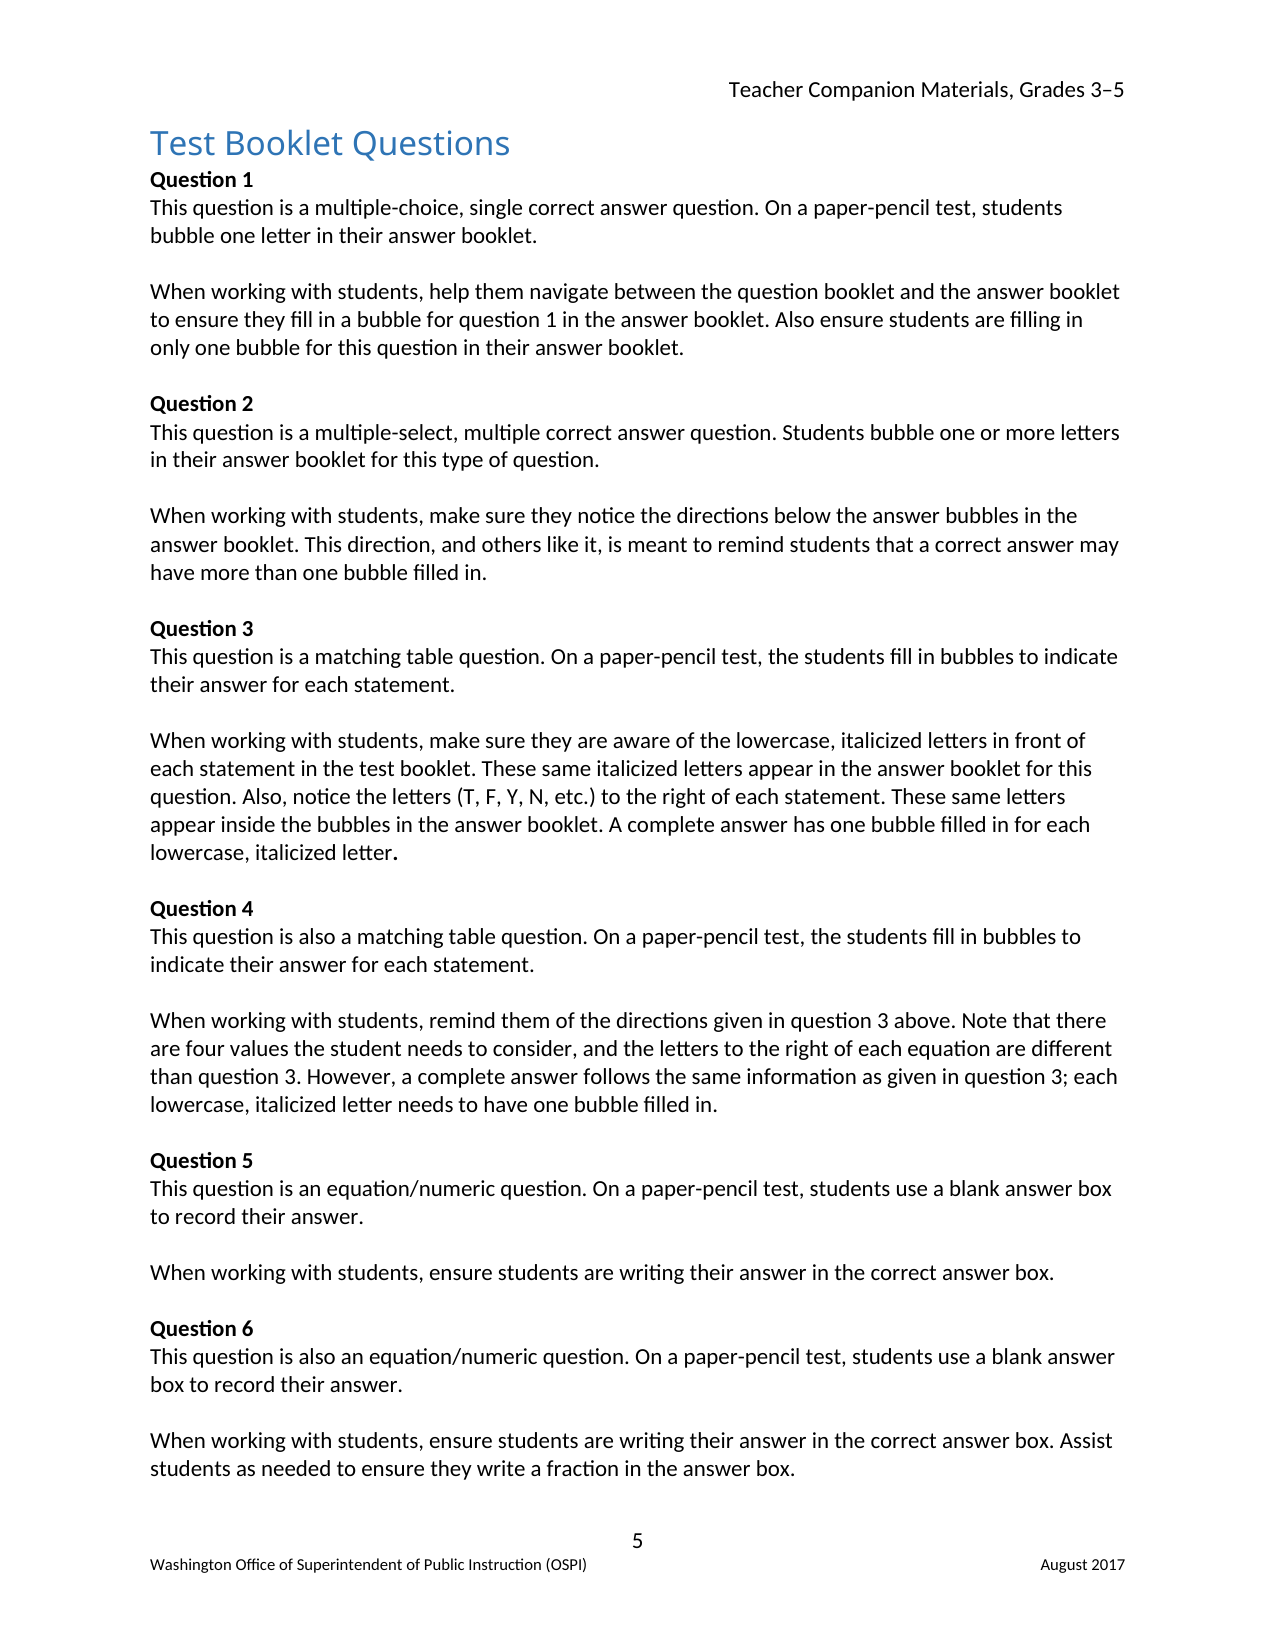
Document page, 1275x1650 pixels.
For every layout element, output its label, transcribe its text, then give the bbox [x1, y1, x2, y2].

text Question 2 [150, 389, 1125, 418]
text When working with students, make sure they notice the directions below the answer bubbles in the answer booklet. This direction, and others like it, is meant to remind students that a correct answer may have more than one bubble filled in. [150, 502, 1125, 586]
text This question is a matching table question. On a paper-pencil test, the students fill in bubbles to indicate their answer for each statement. [150, 642, 1125, 698]
text Question 4 [150, 894, 1125, 922]
text This question is an equation/numeric question. On a paper-pencil test, students use a blank answer box to record their answer. [150, 1174, 1125, 1230]
text When working with students, ensure students are writing their answer in the correct answer box. [150, 1258, 1125, 1286]
text This question is also an equation/numeric question. On a paper-pencil test, students use a blank answer box to record their answer. [150, 1342, 1125, 1398]
text Question 3 [150, 614, 1125, 642]
text When working with students, remind them of the directions given in question 3 above. Note that there are four values the student needs to consider, and the letters to the right of each equation are different than question 3. However, a complete answer follows the same information as given in question 3; each lowercase, italicized letter needs to have one bubble filled in. [150, 1006, 1125, 1118]
text When working with students, help them navigate between the question booklet and the answer booklet to ensure they fill in a bubble for question 1 in the answer booklet. Also ensure students are filling in only one bubble for this question in their answer booklet. [150, 277, 1125, 362]
subtitle Test Booklet Questions [150, 120, 1125, 165]
text This question is a multiple-choice, single correct answer question. On a paper-pencil test, students bubble one letter in their answer booklet. [150, 193, 1125, 249]
text This question is a multiple-select, multiple correct answer question. Students bubble one or more letters in their answer booklet for this type of question. [150, 418, 1125, 474]
text When working with students, make sure they are aware of the lowercase, italicized letters in front of each statement in the test booklet. These same italicized letters appear in the answer booklet for this question. Also, notice the letters (T, F, Y, N, etc.) to the right of each statement. These same letters appear inside the bubbles in the answer booklet. A complete answer has one bubble filled in for each lowercase, italicized letter. [150, 726, 1125, 866]
text Question 6 [150, 1314, 1125, 1342]
text This question is also a matching table question. On a paper-pencil test, the students fill in bubbles to indicate their answer for each statement. [150, 922, 1125, 978]
text When working with students, ensure students are writing their answer in the correct answer box. Assist students as needed to ensure they write a fraction in the answer box. [150, 1426, 1125, 1482]
text Question 1 [150, 165, 1125, 193]
text Question 5 [150, 1146, 1125, 1174]
